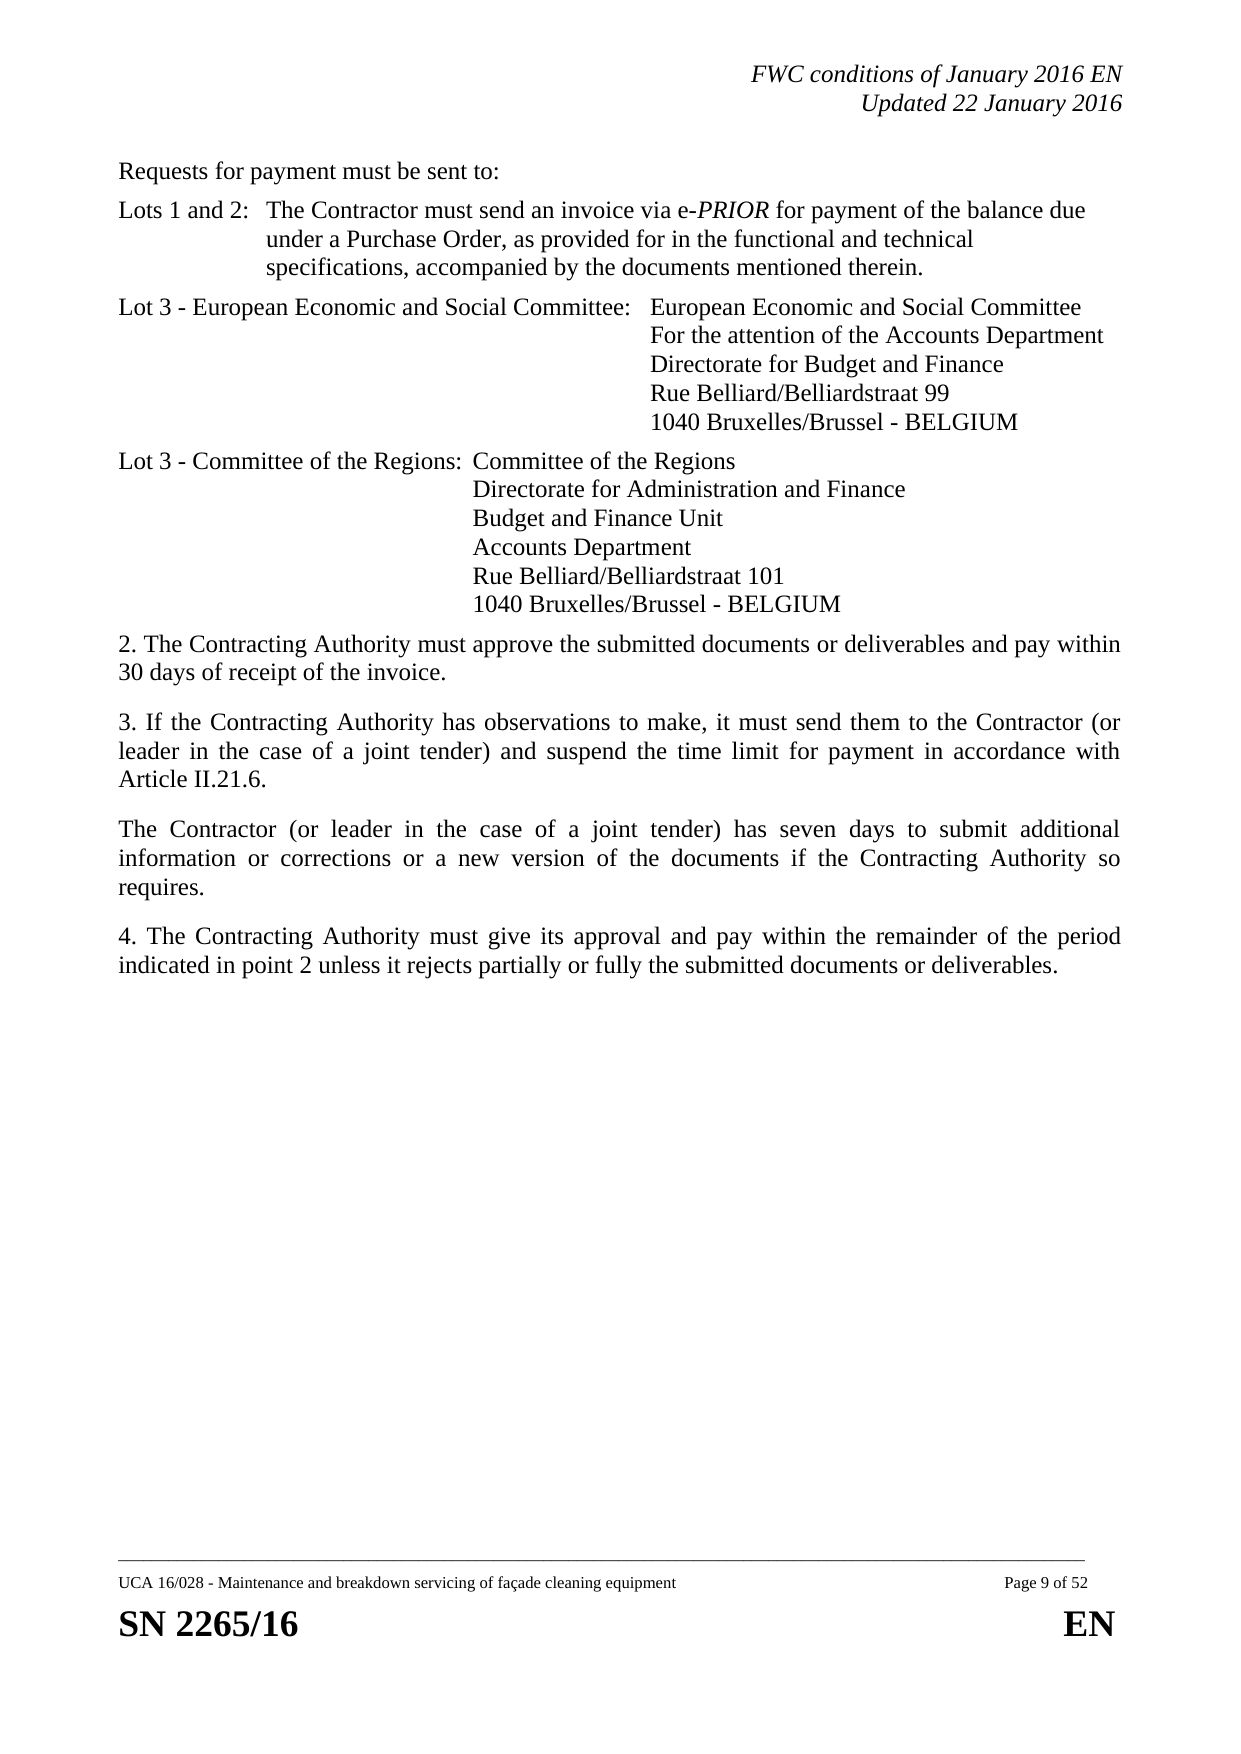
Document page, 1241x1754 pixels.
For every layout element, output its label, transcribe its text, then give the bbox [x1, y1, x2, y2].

text 4. The Contracting Authority must give its approval and pay within the remainder of the period indicated in point 2 unless it rejects partially or fully the submitted documents or deliverables. [118, 921, 1122, 979]
text 1040 Bruxelles/Brussel - BELGIUM [118, 589, 1122, 618]
text The Contractor (or leader in the case of a joint tender) has seven days to submit additional information or corrections or a new version of the documents if the Contracting Authority so requires. [118, 814, 1122, 900]
text Lot 3 - European Economic and Social Committee: European Economic and Social Committee [118, 292, 1122, 320]
text 1040 Bruxelles/Brussel - BELGIUM [118, 407, 1122, 435]
text 3. If the Contracting Authority has observations to make, it must send them to the Contractor (or leader in the case of a joint tender) and suspend the time limit for payment in accordance with Article II.21.6. [118, 707, 1122, 793]
text Lots 1 and 2: The Contractor must send an invoice via e-PRIOR for payment of the balance due under a Purchase Order, as provided for in the functional and technical specifications, accompanied by the documents mentioned therein. [118, 195, 1122, 281]
text Requests for payment must be sent to: [118, 156, 1122, 184]
text Directorate for Budget and Finance [118, 349, 1122, 378]
text 2. The Contracting Authority must approve the submitted documents or deliverables and pay within 30 days of receipt of the invoice. [118, 629, 1122, 686]
text For the attention of the Accounts Department [118, 320, 1122, 349]
text Rue Belliard/Belliardstraat 101 [118, 561, 1122, 589]
text Budget and Finance Unit [118, 503, 1122, 532]
text Accounts Department [118, 532, 1122, 561]
text Rue Belliard/Belliardstraat 99 [118, 378, 1122, 407]
text Lot 3 - Committee of the Regions: Committee of the Regions [118, 446, 1122, 474]
text Directorate for Administration and Finance [118, 474, 1122, 503]
